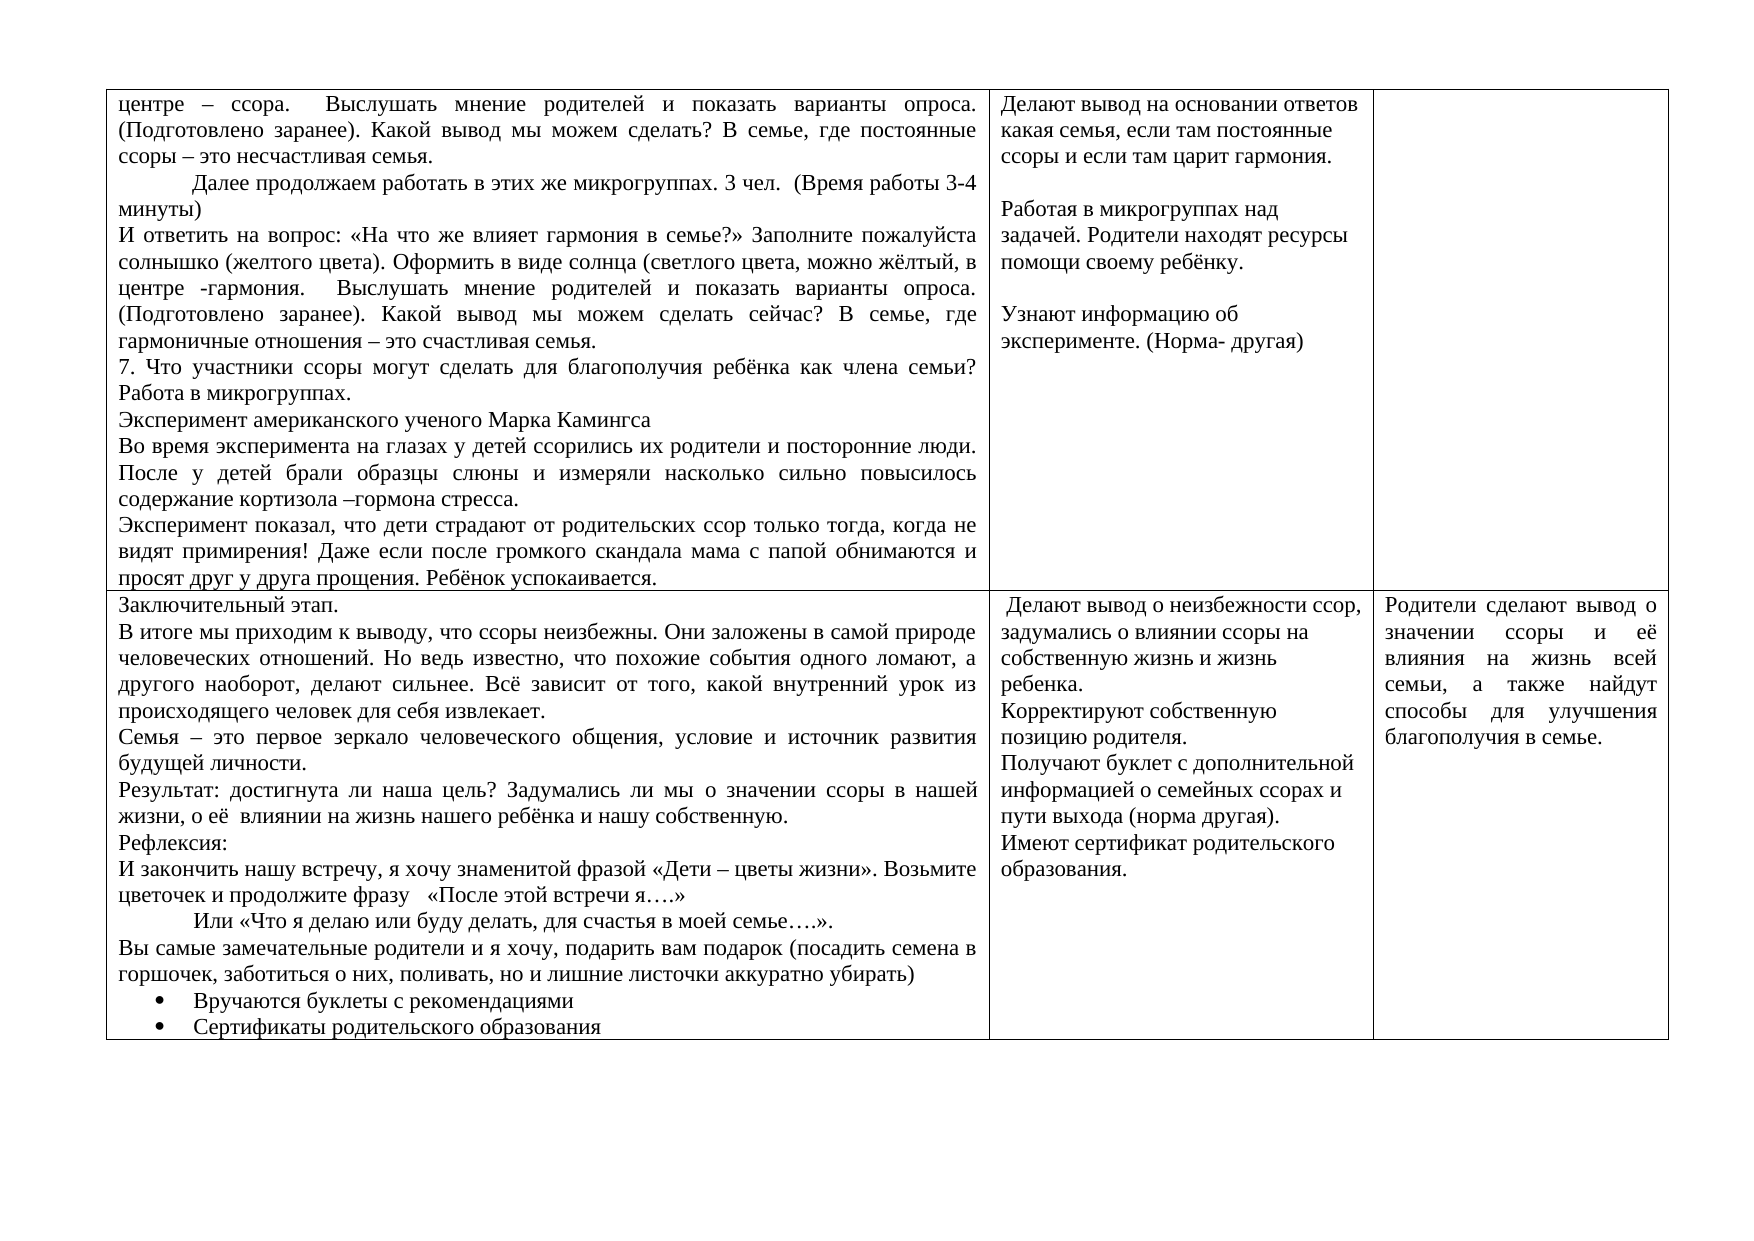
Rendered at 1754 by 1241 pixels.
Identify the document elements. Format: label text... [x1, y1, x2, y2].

table_cell Делают вывод о неизбежности ссор, задумались о влиянии ссоры на собственную жизнь и жизнь ребенка. Корректируют собственную позицию родителя. Получают буклет с дополнительной информацией о семейных ссорах и пути выхода (норма другая). Имеют сертификат родительского образования. [990, 591, 1373, 1039]
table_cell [107, 90, 989, 590]
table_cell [990, 90, 1373, 590]
table_cell Заключительный этап. В итоге мы приходим к выводу, что ссоры неизбежны. Они заложены в самой природе человеческих отношений. Но ведь известно, что похожие события одного ломают, а другого наоборот, делают сильнее. Всё зависит от того, какой внутренний урок из происходящего человек для себя извлекает. Семья – это первое зеркало человеческого общения, условие и источник развития будущей личности. Результат: достигнута ли наша цель? Задумались ли мы о значении ссоры в нашей жизни, о её влиянии на жизнь нашего ребёнка и нашу собственную. Рефлексия: И закончить нашу встречу, я хочу знаменитой фразой «Дети – цветы жизни». Возьмите цветочек и продолжите фразу «После этой встречи я….» Или «Что я делаю или буду делать, для счастья в моей семье….». Вы самые замечательные родители и я хочу, подарить вам подарок (посадить семена в горшочек, заботиться о них, поливать, но и лишние листочки аккуратно убирать) Вручаются буклеты с рекомендациями Сертификаты родительского образования [107, 591, 989, 1039]
table_cell Родители сделают вывод о значении ссоры и её влияния на жизнь всей семьи, а также найдут способы для улучшения благополучия в семье. [1374, 591, 1668, 1039]
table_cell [1374, 90, 1668, 590]
